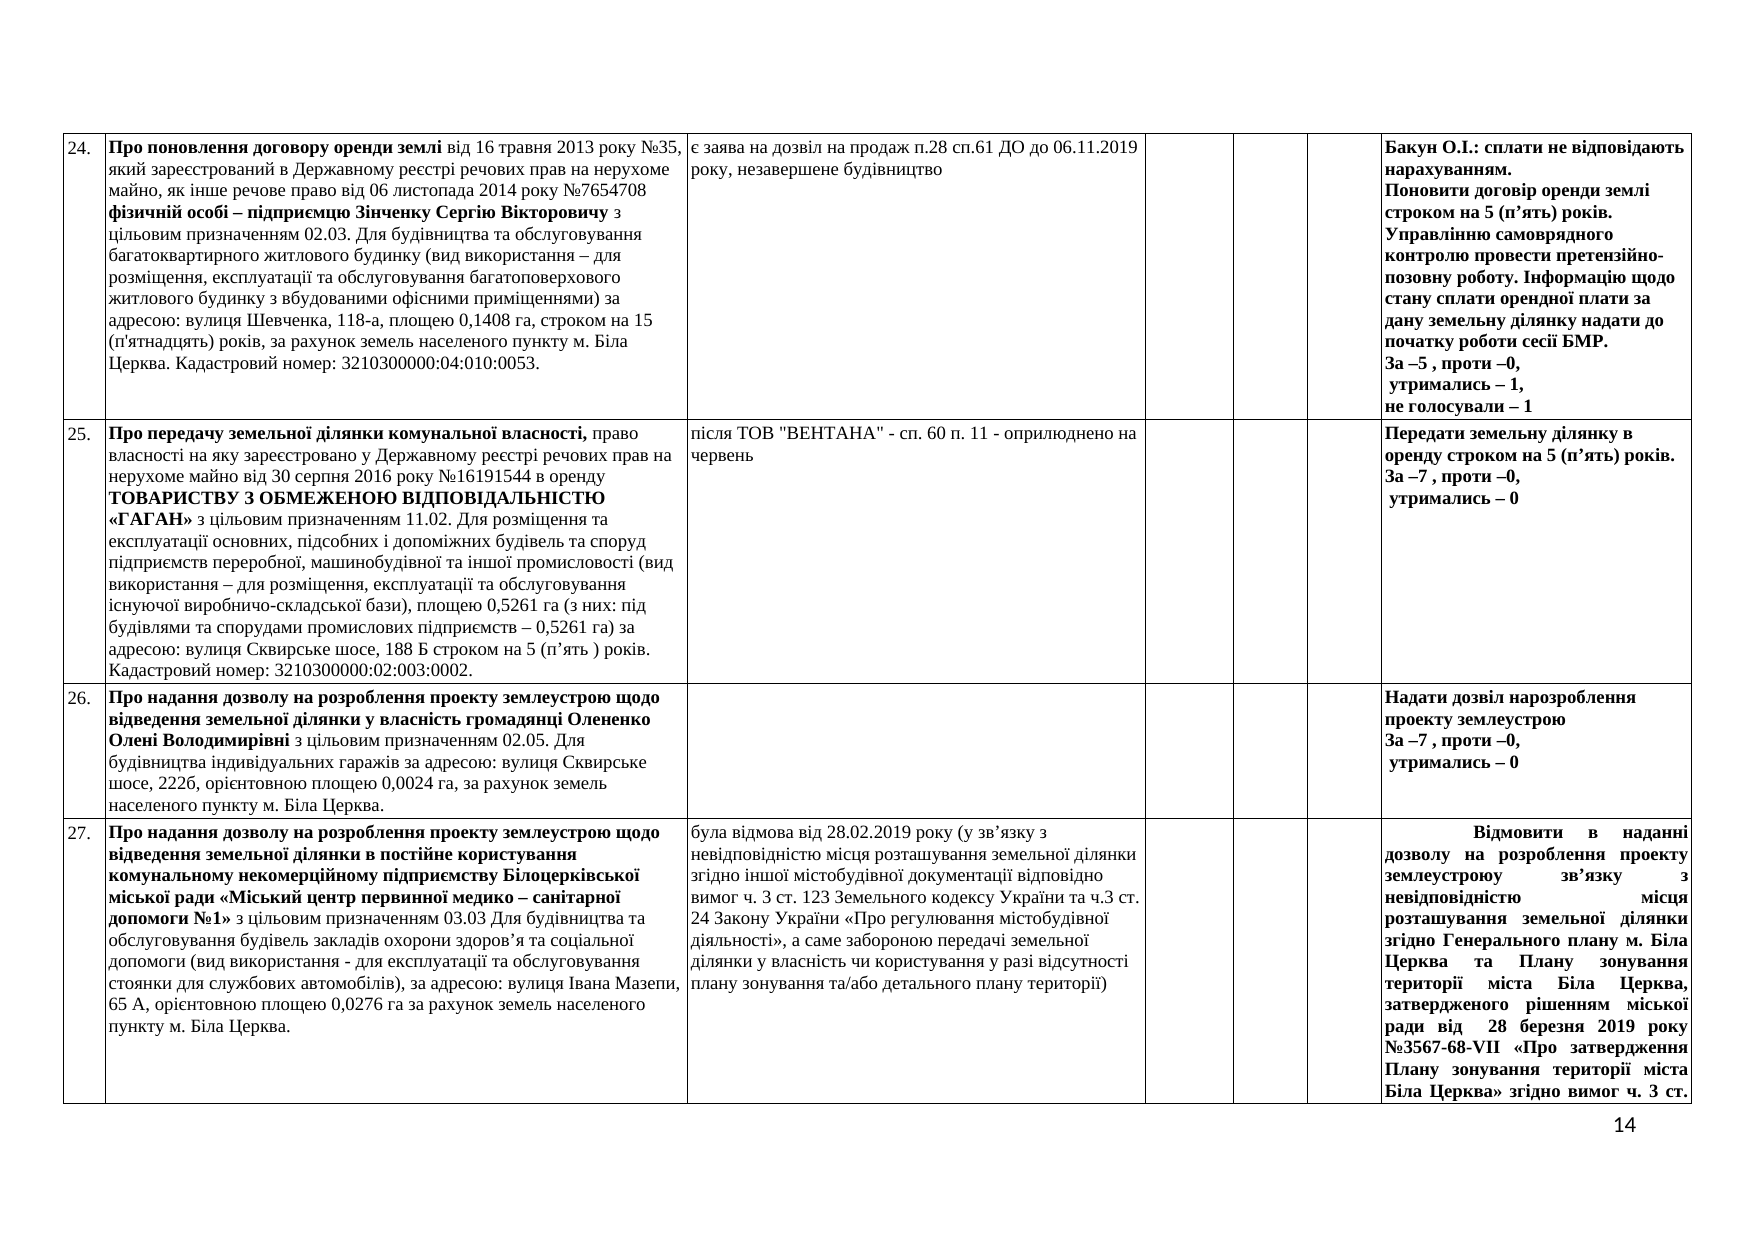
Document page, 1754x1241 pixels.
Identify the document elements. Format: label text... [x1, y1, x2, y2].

table_cell [1308, 684, 1381, 818]
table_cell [1382, 819, 1691, 1103]
table_cell 26. [64, 684, 105, 818]
table_cell Бакун О.І.: сплати не відповідають нарахуванням. Поновити договір оренди землі строком на 5 (п’ять) років. Управлінню самоврядного контролю провести претензійно-позовну роботу. Інформацію щодо стану сплати орендної плати за дану земельну ділянку надати до початку роботи сесії БМР. За –5 , проти –0, утримались – 1, не голосували – 1 [1382, 134, 1691, 419]
table_cell Передати земельну ділянку в оренду строком на 5 (п’ять) років. За –7 , проти –0, утримались – 0 [1382, 420, 1691, 683]
table_cell [1146, 420, 1233, 683]
table_cell Про поновлення договору оренди землі від 16 травня 2013 року №35, який зареєстрований в Державному реєстрі речових прав на нерухоме майно, як інше речове право від 06 листопада 2014 року №7654708 фізичній особі – підприємцю Зінченку Сергію Вікторовичу з цільовим призначенням 02.03. Для будівництва та обслуговування багатоквартирного житлового будинку (вид використання – для розміщення, експлуатації та обслуговування багатоповерхового житлового будинку з вбудованими офісними приміщеннями) за адресою: вулиця Шевченка, 118-а, площею 0,1408 га, строком на 15 (п'ятнадцять) років, за рахунок земель населеного пункту м. Біла Церква. Кадастровий номер: 3210300000:04:010:0053. [106, 134, 687, 419]
table_cell [1234, 819, 1307, 1103]
table_cell Надати дозвіл нарозроблення проекту землеустрою За –7 , проти –0, утримались – 0 [1382, 684, 1691, 818]
table_cell [1146, 134, 1233, 419]
table_cell 27. [64, 819, 105, 1103]
table_cell є заява на дозвіл на продаж п.28 сп.61 ДО до 06.11.2019 року, незавершене будівництво [688, 134, 1145, 419]
table_cell [1146, 684, 1233, 818]
table_cell 24. [64, 134, 105, 419]
table_cell [1234, 134, 1307, 419]
table_cell [1308, 420, 1381, 683]
table_cell [1146, 819, 1233, 1103]
table_cell Про надання дозволу на розроблення проекту землеустрою щодо відведення земельної ділянки у власність громадянці Олененко Олені Володимирівні з цільовим призначенням 02.05. Для будівництва індивідуальних гаражів за адресою: вулиця Сквирське шосе, 222б, орієнтовною площею 0,0024 га, за рахунок земель населеного пункту м. Біла Церква. [106, 684, 687, 818]
table_cell [1308, 819, 1381, 1103]
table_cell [106, 819, 687, 1103]
table_cell [1234, 684, 1307, 818]
table_cell після ТОВ "ВЕНТАНА" - сп. 60 п. 11 - оприлюднено на червень [688, 420, 1145, 683]
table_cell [688, 819, 1145, 1103]
table_cell Про передачу земельної ділянки комунальної власності, право власності на яку зареєстровано у Державному реєстрі речових прав на нерухоме майно від 30 серпня 2016 року №16191544 в оренду ТОВАРИСТВУ З ОБМЕЖЕНОЮ ВІДПОВІДАЛЬНІСТЮ «ГАГАН» з цільовим призначенням 11.02. Для розміщення та експлуатації основних, підсобних і допоміжних будівель та споруд підприємств переробної, машинобудівної та іншої промисловості (вид використання – для розміщення, експлуатації та обслуговування існуючої виробничо-складської бази), площею 0,5261 га (з них: під будівлями та спорудами промислових підприємств – 0,5261 га) за адресою: вулиця Сквирське шосе, 188 Б строком на 5 (п’ять ) років. Кадастровий номер: 3210300000:02:003:0002. [106, 420, 687, 683]
table_cell [1234, 420, 1307, 683]
table_cell 25. [64, 420, 105, 683]
table_cell [688, 684, 1145, 818]
table_cell [1308, 134, 1381, 419]
